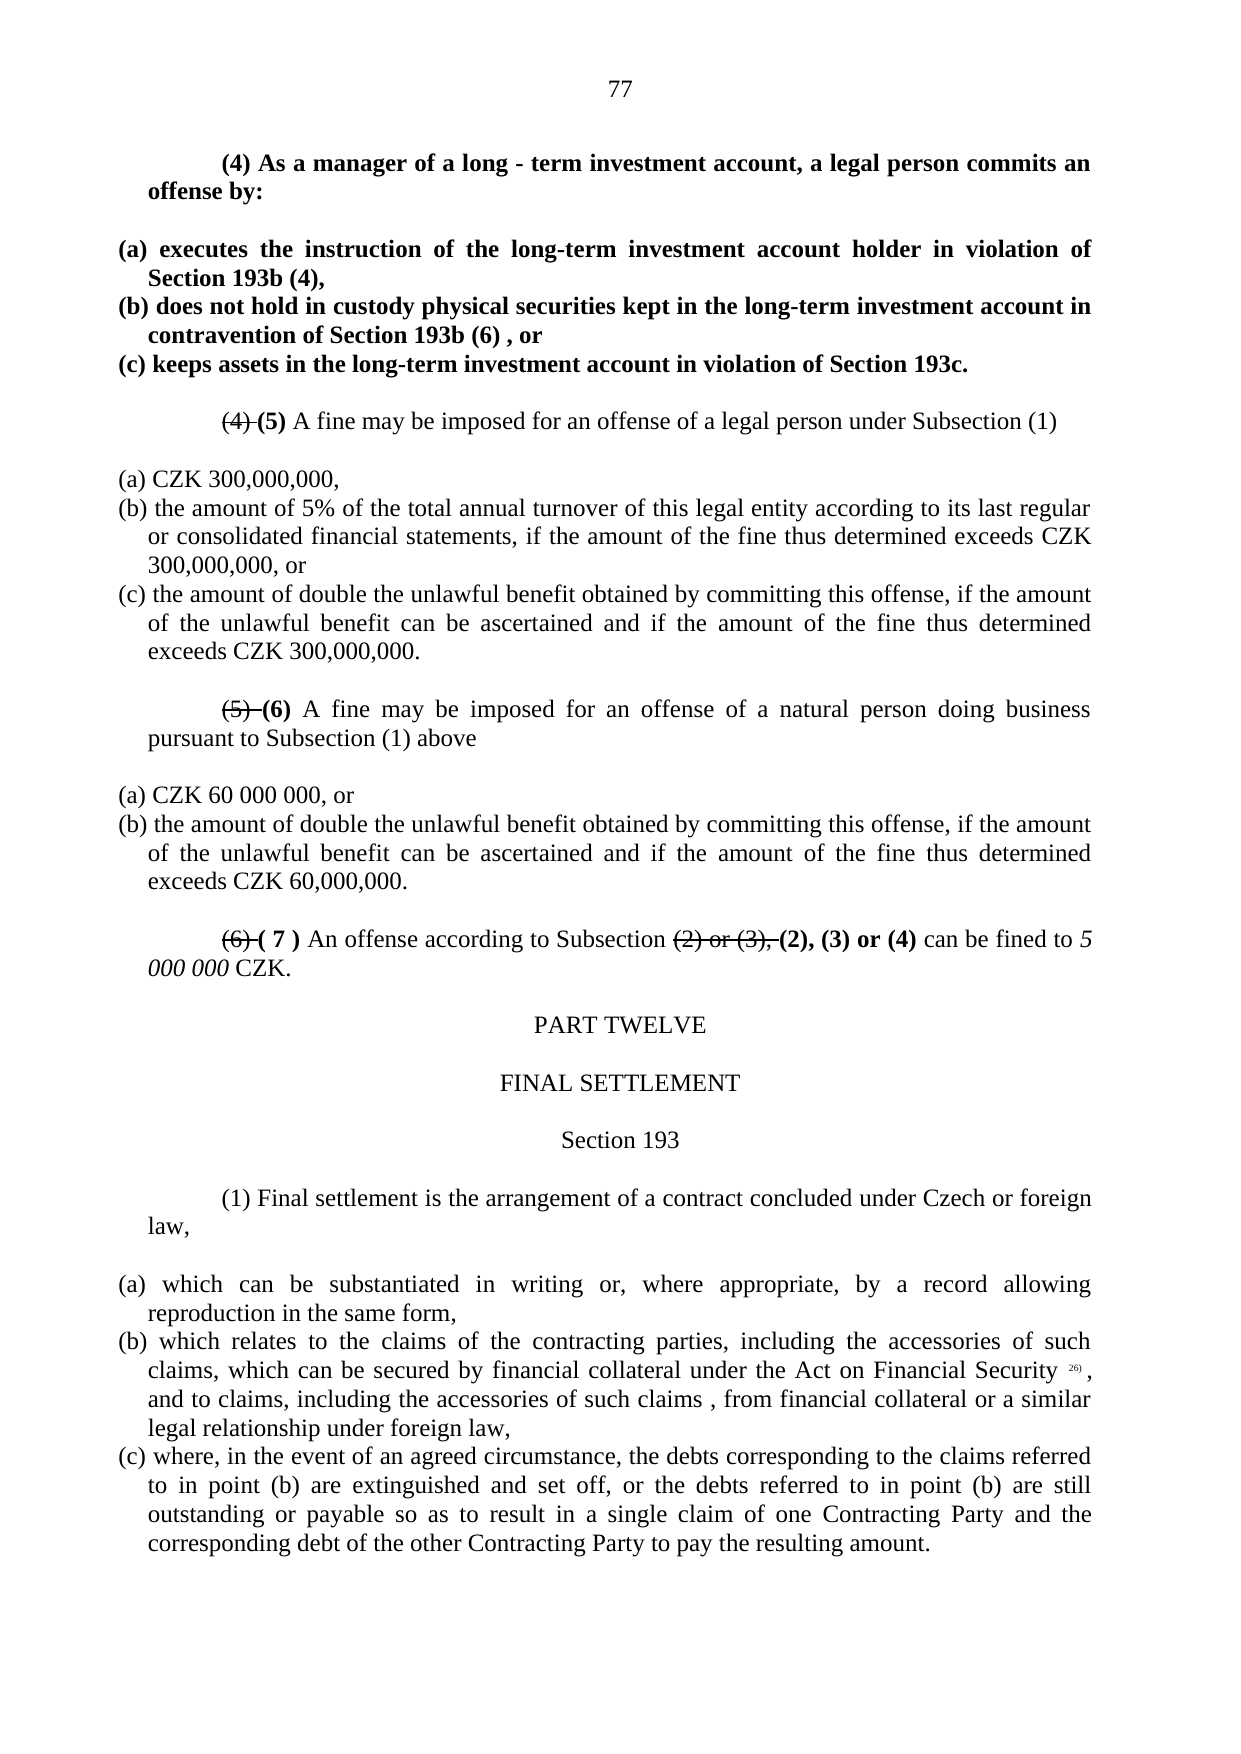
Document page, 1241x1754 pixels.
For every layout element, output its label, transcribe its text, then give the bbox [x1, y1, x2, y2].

text (b) which relates to the claims of the contracting parties, including the accessories of such claims, which can be secured by financial collateral under the Act on Financial Security 26) , and to claims, including the accessories of such claims , from financial collateral or a similar legal relationship under foreign law, [118, 1326, 1093, 1441]
text (4) As a manager of a long - term investment account, a legal person commits an offense by: [148, 148, 1093, 205]
text (a) CZK 300,000,000, [118, 464, 1093, 493]
text (5) (6) A fine may be imposed for an offense of a natural person doing business pursuant to Subsection (1) above [148, 694, 1093, 751]
text (a) executes the instruction of the long-term investment account holder in violation of Section 193b (4), [118, 234, 1093, 291]
text (a) CZK 60 000 000, or [118, 780, 1093, 809]
text (c) where, in the event of an agreed circumstance, the debts corresponding to the claims referred to in point (b) are extinguished and set off, or the debts referred to in point (b) are still outstanding or payable so as to result in a single claim of one Contracting Party and the corresponding debt of the other Contracting Party to pay the resulting amount. [118, 1441, 1093, 1556]
text (a) which can be substantiated in writing or, where appropriate, by a record allowing reproduction in the same form, [118, 1269, 1093, 1326]
text (c) keeps assets in the long-term investment account in violation of Section 193c. [118, 349, 1093, 378]
text (b) the amount of 5% of the total annual turnover of this legal entity according to its last regular or consolidated financial statements, if the amount of the fine thus determined exceeds CZK 300,000,000, or [118, 493, 1093, 579]
text Section 193 [148, 1125, 1093, 1154]
text (4) (5) A fine may be imposed for an offense of a legal person under Subsection (1) [148, 406, 1093, 435]
text (6) ( 7 ) An offense according to Subsection (2) or (3), (2), (3) or (4) can be fined to 5 000 000 CZK. [148, 924, 1093, 981]
text (b) does not hold in custody physical securities kept in the long-term investment account in contravention of Section 193b (6) , or [118, 291, 1093, 349]
text PART TWELVE [148, 1010, 1093, 1039]
text (1) Final settlement is the arrangement of a contract concluded under Czech or foreign law, [148, 1183, 1093, 1240]
text FINAL SETTLEMENT [148, 1068, 1093, 1096]
text (c) the amount of double the unlawful benefit obtained by committing this offense, if the amount of the unlawful benefit can be ascertained and if the amount of the fine thus determined exceeds CZK 300,000,000. [118, 579, 1093, 665]
text (b) the amount of double the unlawful benefit obtained by committing this offense, if the amount of the unlawful benefit can be ascertained and if the amount of the fine thus determined exceeds CZK 60,000,000. [118, 809, 1093, 895]
